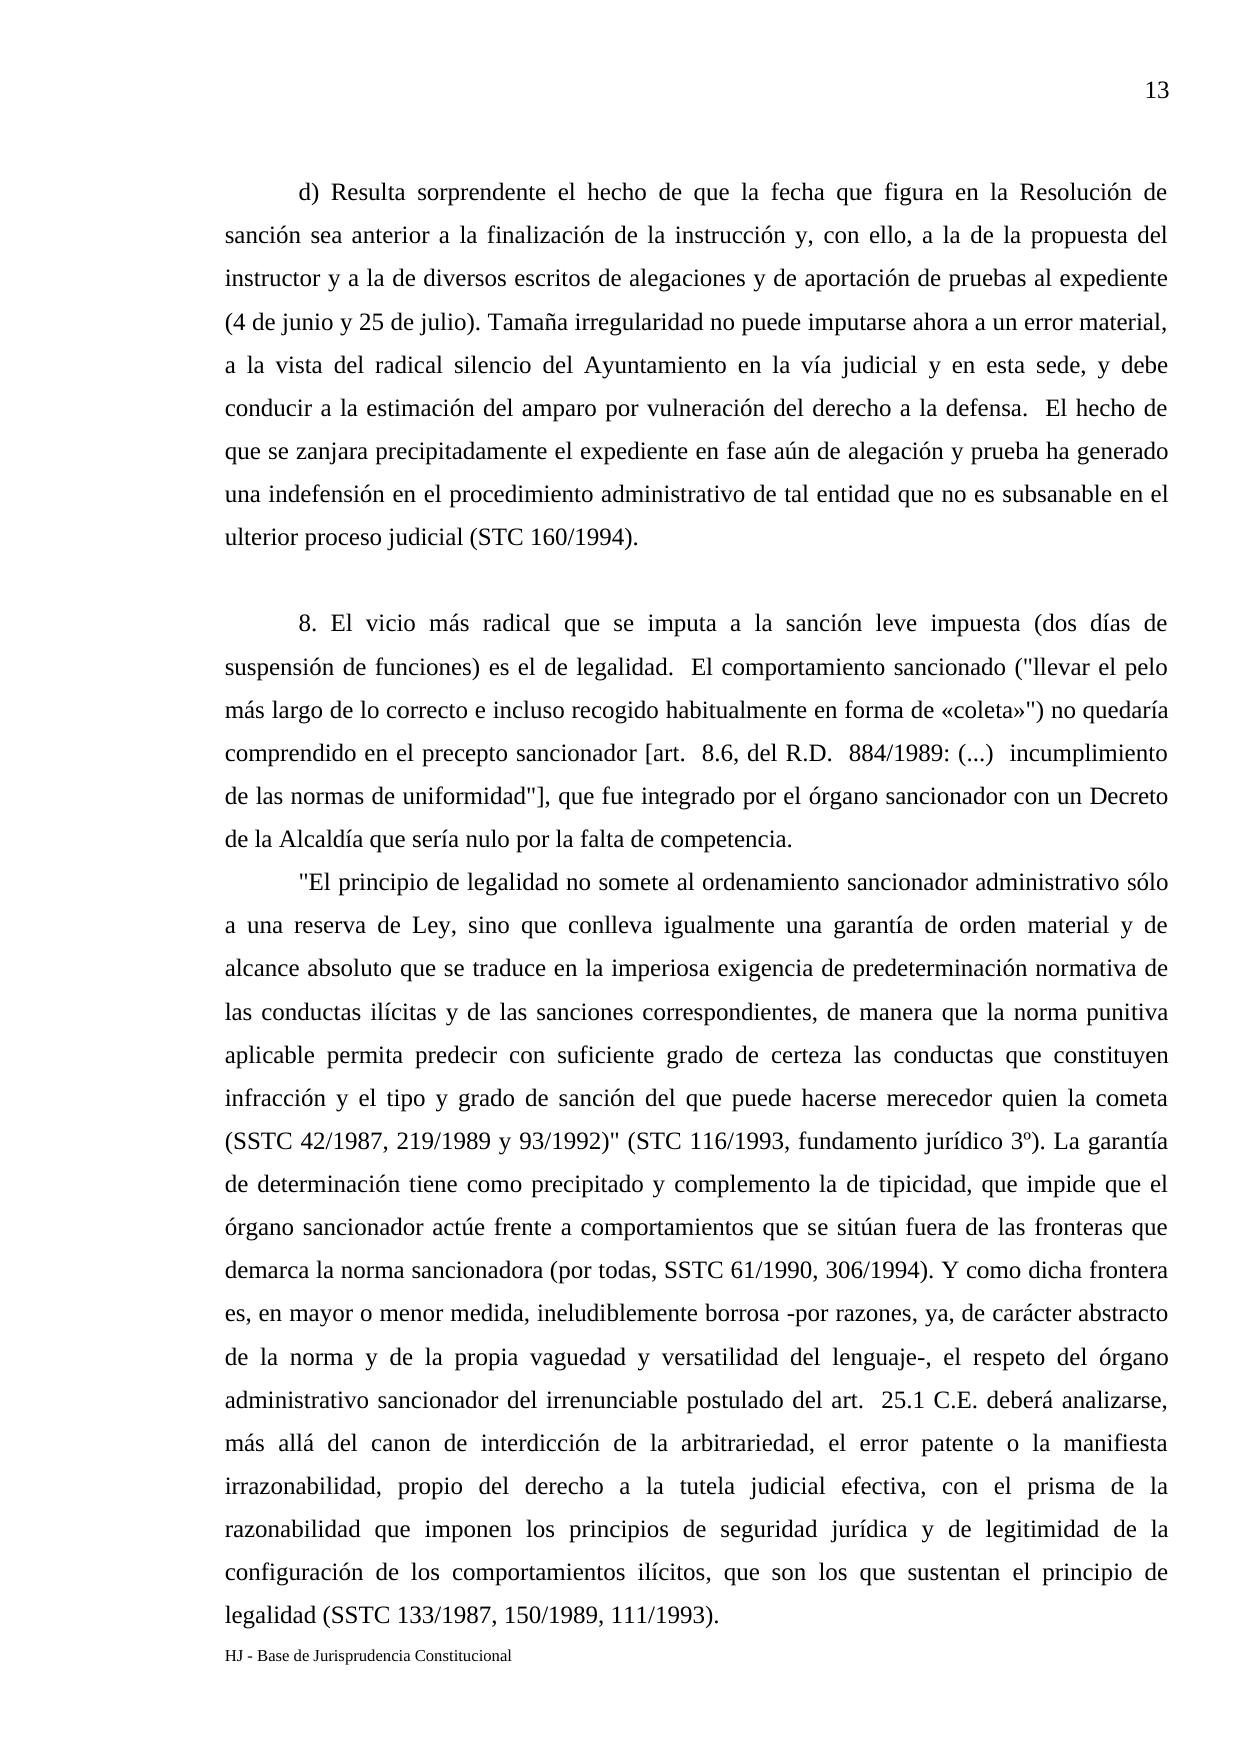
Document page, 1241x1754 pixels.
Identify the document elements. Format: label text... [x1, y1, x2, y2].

text "El principio de legalidad no somete al ordenamiento sancionador administrativo sólo a una reserva de Ley, sino que conlleva igualmente una garantía de orden material y de alcance absoluto que se traduce en la imperiosa exigencia de predeterminación normativa de las conductas ilícitas y de las sanciones correspondientes, de manera que la norma punitiva aplicable permita predecir con suficiente grado de certeza las conductas que constituyen infracción y el tipo y grado de sanción del que puede hacerse merecedor quien la cometa (SSTC 42/1987, 219/1989 y 93/1992)" (STC 116/1993, fundamento jurídico 3º). La garantía de determinación tiene como precipitado y complemento la de tipicidad, que impide que el órgano sancionador actúe frente a comportamientos que se sitúan fuera de las fronteras que demarca la norma sancionadora (por todas, SSTC 61/1990, 306/1994). Y como dicha frontera es, en mayor o menor medida, ineludiblemente borrosa -por razones, ya, de carácter abstracto de la norma y de la propia vaguedad y versatilidad del lenguaje-, el respeto del órgano administrativo sancionador del irrenunciable postulado del art. 25.1 C.E. deberá analizarse, más allá del canon de interdicción de la arbitrariedad, el error patente o la manifiesta irrazonabilidad, propio del derecho a la tutela judicial efectiva, con el prisma de la razonabilidad que imponen los principios de seguridad jurídica y de legitimidad de la configuración de los comportamientos ilícitos, que son los que sustentan el principio de legalidad (SSTC 133/1987, 150/1989, 111/1993). [224, 867, 1169, 1629]
text d) Resulta sorprendente el hecho de que la fecha que figura en la Resolución de sanción sea anterior a la finalización de la instrucción y, con ello, a la de la propuesta del instructor y a la de diversos escritos de alegaciones y de aportación de pruebas al expediente (4 de junio y 25 de julio). Tamaña irregularidad no puede imputarse ahora a un error material, a la vista del radical silencio del Ayuntamiento en la vía judicial y en esta sede, y debe conducir a la estimación del amparo por vulneración del derecho a la defensa. El hecho de que se zanjara precipitadamente el expediente en fase aún de alegación y prueba ha generado una indefensión en el procedimiento administrativo de tal entidad que no es subsanable en el ulterior proceso judicial (STC 160/1994). [224, 177, 1169, 551]
text 8. El vicio más radical que se imputa a la sanción leve impuesta (dos días de suspensión de funciones) es el de legalidad. El comportamiento sancionado ("llevar el pelo más largo de lo correcto e incluso recogido habitualmente en forma de «coleta»") no quedaría comprendido en el precepto sancionador [art. 8.6, del R.D. 884/1989: (...) incumplimiento de las normas de uniformidad"], que fue integrado por el órgano sancionador con un Decreto de la Alcaldía que sería nulo por la falta de competencia. [224, 608, 1169, 853]
